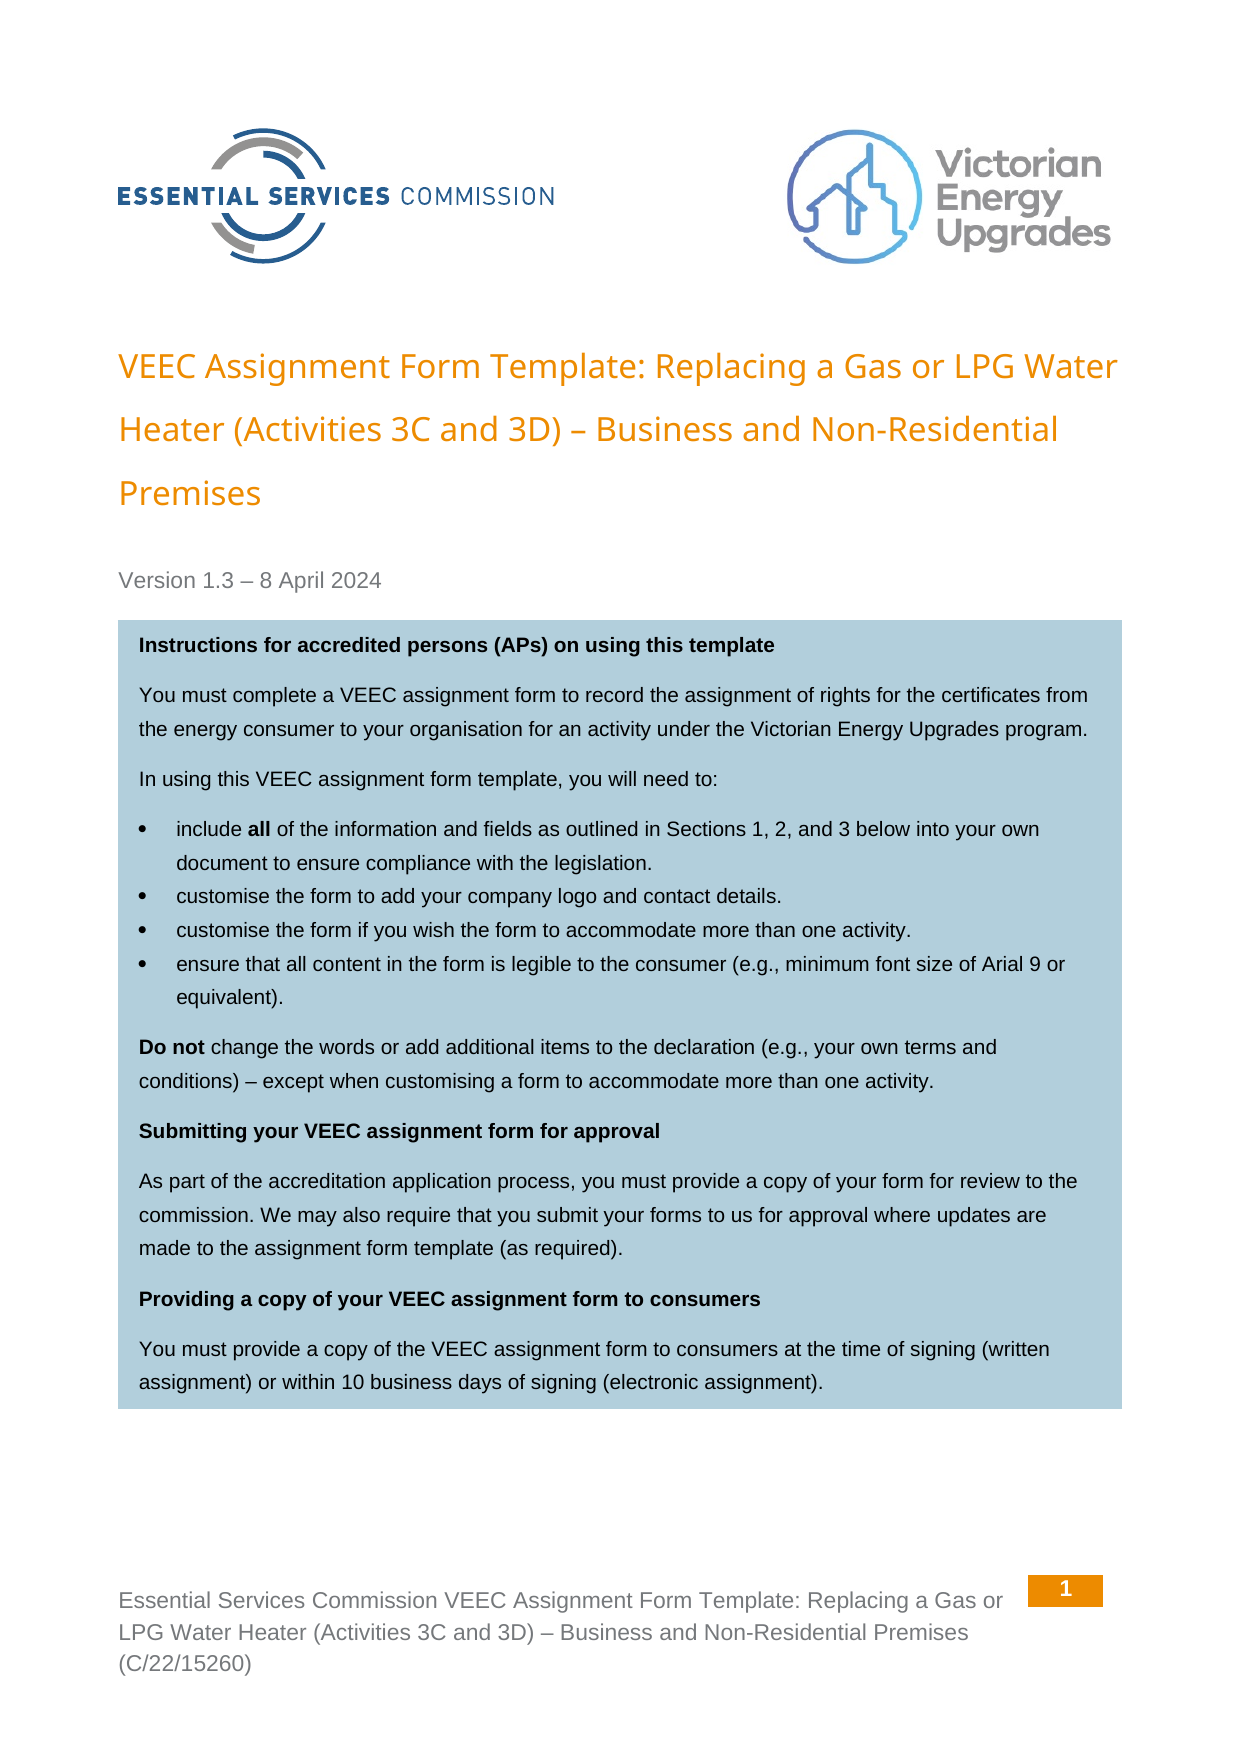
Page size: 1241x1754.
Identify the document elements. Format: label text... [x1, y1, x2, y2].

list customise the form if you wish the form to accommodate more than one activity. [130, 905, 1110, 939]
text You must provide a copy of the VEEC assignment form to consumers at the time of signing (written assignment) or within 10 business days of signing (electronic assignment). [130, 1324, 1110, 1396]
text You must complete a VEEC assignment form to record the assignment of rights for the certificates from the energy consumer to your organisation for an activity under the Victorian Energy Upgrades program. [130, 670, 1110, 740]
list customise the form to add your company logo and contact details. [130, 872, 1110, 905]
text Do not change the words or add additional items to the declaration (e.g., your own terms and conditions) – except when customising a form to accommodate more than one activity. [130, 1023, 1110, 1093]
subtitle Version 1.3 – 8 April 2024 [118, 567, 1122, 593]
text Providing a copy of your VEEC assignment form to consumers [130, 1274, 1110, 1310]
text In using this VEEC assignment form template, you will need to: [130, 754, 1110, 791]
picture [782, 128, 1112, 271]
subtitle VEEC Assignment Form Template: Replacing a Gas or LPG Water Heater (Activities 3C and 3D) – Business and Non-Residential Premises [118, 223, 1122, 515]
text Submitting your VEEC assignment form for approval [130, 1106, 1110, 1143]
text As part of the accreditation application process, you must provide a copy of your form for review to the commission. We may also require that you submit your forms to us for approval where updates are made to the assignment form template (as required). [130, 1157, 1110, 1260]
list include all of the information and fields as outlined in Sections 1, 2, and 3 below into your own document to ensure compliance with the legislation. [130, 804, 1110, 872]
text Instructions for accredited persons (APs) on using this template [130, 633, 1110, 657]
list ensure that all content in the form is legible to the consumer (e.g., minimum font size of Arial 9 or equivalent). [130, 939, 1110, 1009]
